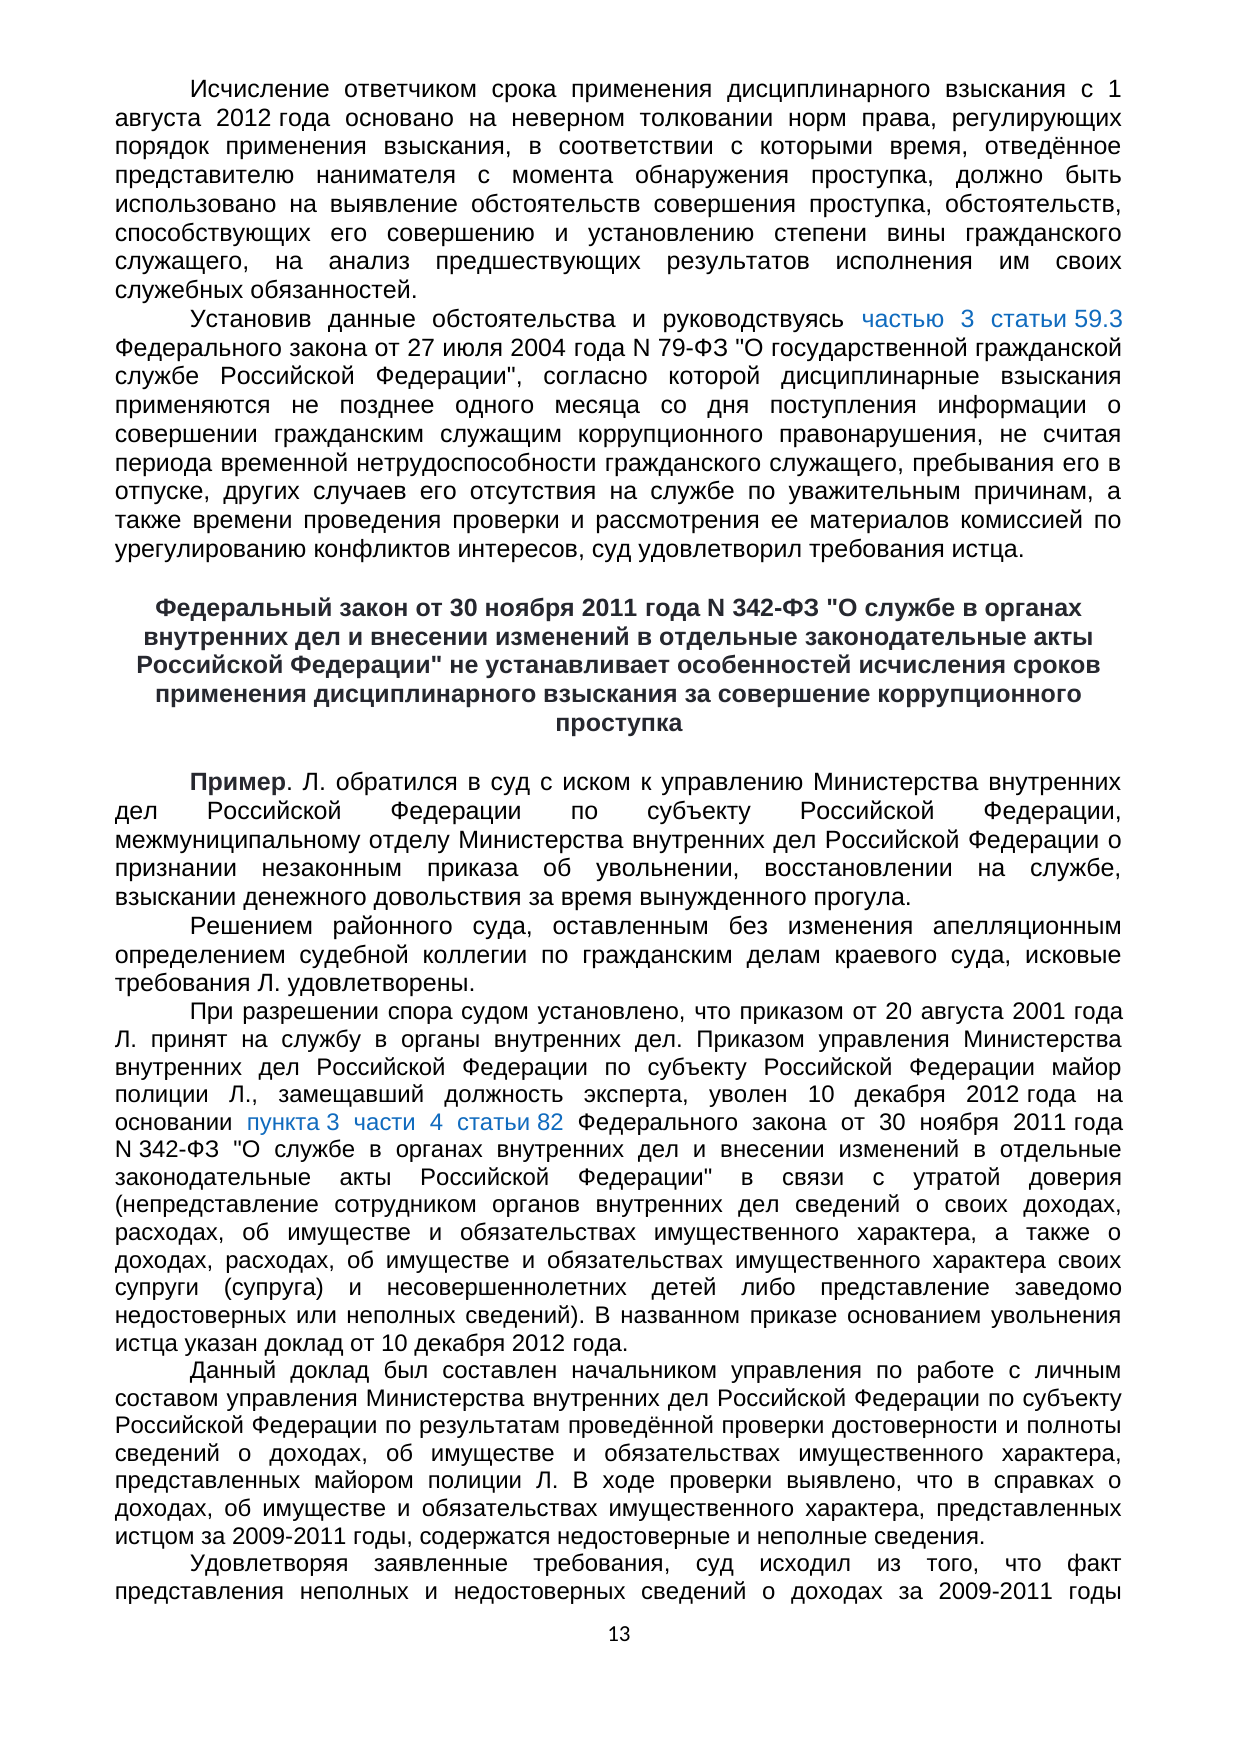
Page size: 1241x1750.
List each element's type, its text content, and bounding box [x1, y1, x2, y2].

text Федеральный закон от 30 ноября 2011 года N 342-ФЗ "О службе в органах внутренних дел и внесении изменений в отдельные законодательные акты Российской Федерации" не устанавливает особенностей исчисления сроков применения дисциплинарного взыскания за совершение коррупционного проступка [114, 593, 1123, 737]
text Исчисление ответчиком срока применения дисциплинарного взыскания с 1 августа 2012 года основано на неверном толковании норм права, регулирующих порядок применения взыскания, в соответствии с которыми время, отведённое представителю нанимателя с момента обнаружения проступка, должно быть использовано на выявление обстоятельств совершения проступка, обстоятельств, способствующих его совершению и установлению степени вины гражданского служащего, на анализ предшествующих результатов исполнения им своих служебных обязанностей. [114, 74, 1123, 304]
text Решением районного суда, оставленным без изменения апелляционным определением судебной коллегии по гражданским делам краевого суда, исковые требования Л. удовлетворены. [114, 911, 1123, 997]
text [114, 1549, 1123, 1604]
text При разрешении спора судом установлено, что приказом от 20 августа 2001 года Л. принят на службу в органы внутренних дел. Приказом управления Министерства внутренних дел Российской Федерации по субъекту Российской Федерации майор полиции Л., замещавший должность эксперта, уволен 10 декабря 2012 года на основании пункта 3 части 4 статьи 82 Федерального закона от 30 ноября 2011 года N 342-ФЗ "О службе в органах внутренних дел и внесении изменений в отдельные законодательные акты Российской Федерации" в связи с утратой доверия (непредставление сотрудником органов внутренних дел сведений о своих доходах, расходах, об имуществе и обязательствах имущественного характера, а также о доходах, расходах, об имуществе и обязательствах имущественного характера своих супруги (супруга) и несовершеннолетних детей либо представление заведомо недостоверных или неполных сведений). В названном приказе основанием увольнения истца указан доклад от 10 декабря 2012 года. [114, 997, 1123, 1356]
text Пример. Л. обратился в суд с иском к управлению Министерства внутренних дел Российской Федерации по субъекту Российской Федерации, межмуниципальному отделу Министерства внутренних дел Российской Федерации о признании незаконным приказа об увольнении, восстановлении на службе, взыскании денежного довольствия за время вынужденного прогула. [114, 767, 1123, 911]
text Установив данные обстоятельства и руководствуясь частью 3 статьи 59.3 Федерального закона от 27 июля 2004 года N 79-ФЗ "О государственной гражданской службе Российской Федерации", согласно которой дисциплинарные взыскания применяются не позднее одного месяца со дня поступления информации о совершении гражданским служащим коррупционного правонарушения, не считая периода временной нетрудоспособности гражданского служащего, пребывания его в отпуске, других случаев его отсутствия на службе по уважительным причинам, а также времени проведения проверки и рассмотрения ее материалов комиссией по урегулированию конфликтов интересов, суд удовлетворил требования истца. [114, 304, 1123, 563]
text Данный доклад был составлен начальником управления по работе с личным составом управления Министерства внутренних дел Российской Федерации по субъекту Российской Федерации по результатам проведённой проверки достоверности и полноты сведений о доходах, об имуществе и обязательствах имущественного характера, представленных майором полиции Л. В ходе проверки выявлено, что в справках о доходах, об имуществе и обязательствах имущественного характера, представленных истцом за 2009-2011 годы, содержатся недостоверные и неполные сведения. [114, 1356, 1123, 1549]
